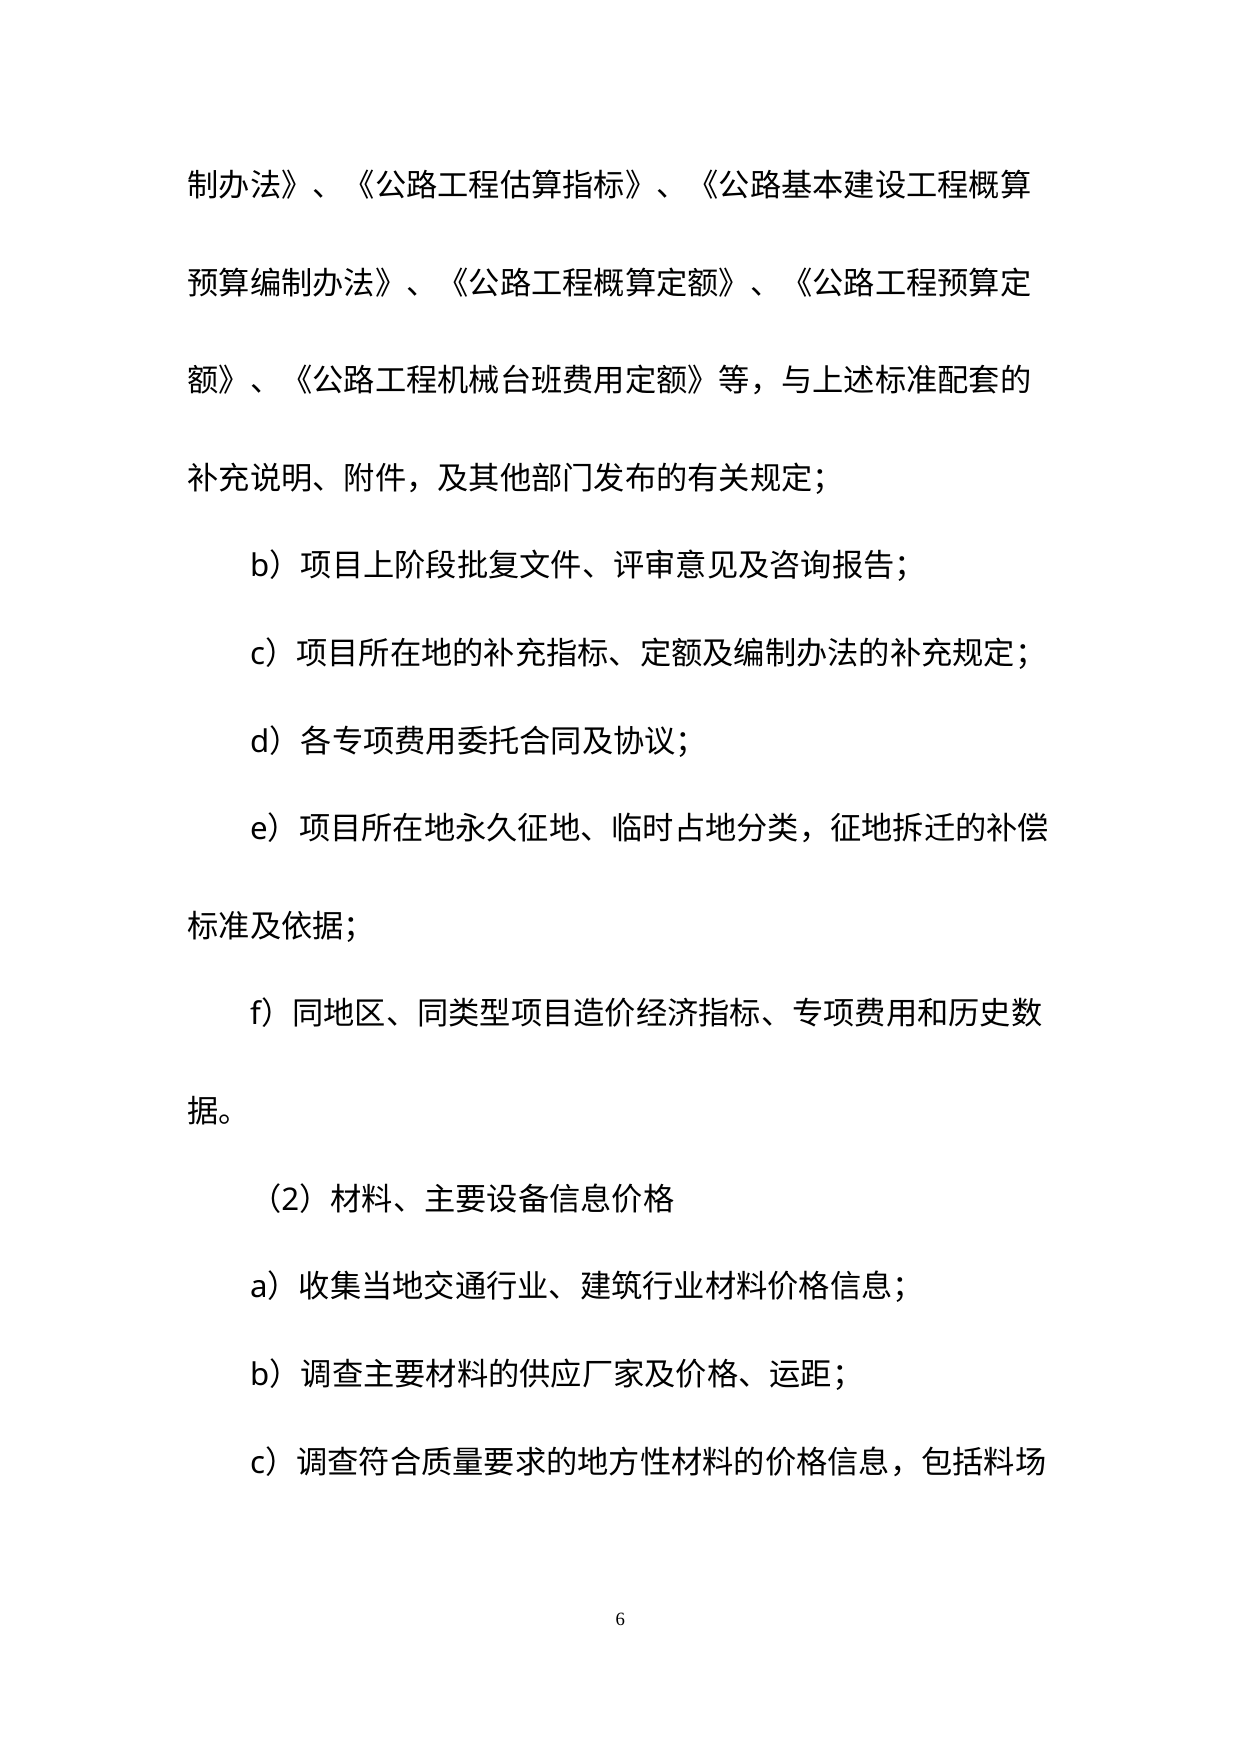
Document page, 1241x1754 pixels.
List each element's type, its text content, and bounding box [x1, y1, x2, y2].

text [187, 150, 1053, 508]
text （2）材料、主要设备信息价格 [187, 1164, 1053, 1229]
text b）项目上阶段批复文件、评审意见及咨询报告； [187, 531, 1053, 596]
text f）同地区、同类型项目造价经济指标、专项费用和历史数据。 [187, 979, 1053, 1141]
text b）调查主要材料的供应厂家及价格、运距； [187, 1339, 1053, 1404]
text d）各专项费用委托合同及协议； [187, 706, 1053, 771]
text c）项目所在地的补充指标、定额及编制办法的补充规定； [187, 618, 1053, 683]
text e）项目所在地永久征地、临时占地分类，征地拆迁的补偿标准及依据； [187, 794, 1053, 956]
text a）收集当地交通行业、建筑行业材料价格信息； [187, 1252, 1053, 1317]
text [187, 1427, 1053, 1492]
